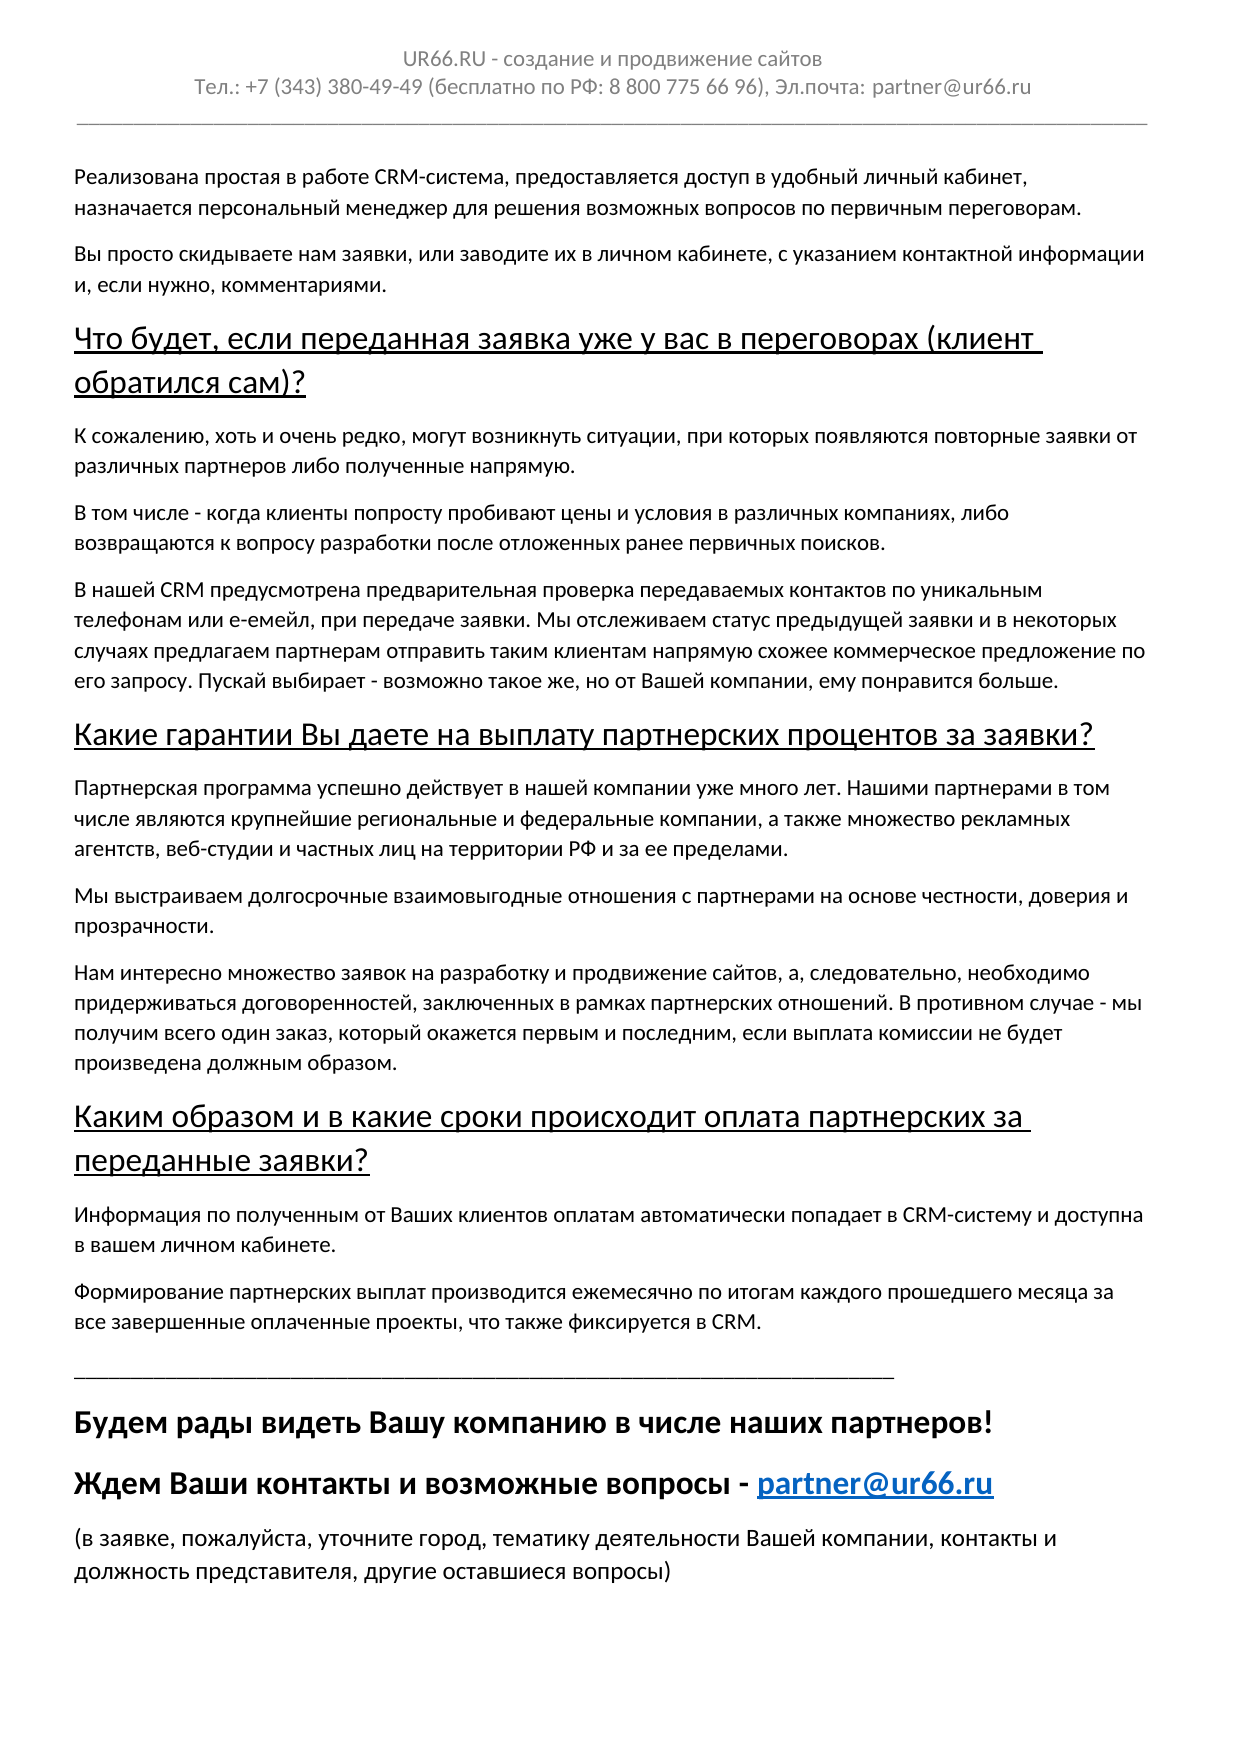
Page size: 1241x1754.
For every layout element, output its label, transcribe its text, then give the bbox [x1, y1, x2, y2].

text Информация по полученным от Ваших клиентов оплатам автоматически попадает в CRM-систему и доступна в вашем личном кабинете. [74, 1200, 1152, 1258]
text Будем рады видеть Вашу компанию в числе наших партнеров! [74, 1401, 1152, 1442]
text (в заявке, пожалуйста, уточните город, тематику деятельности Вашей компании, контакты и должность представителя, другие оставшиеся вопросы) [74, 1522, 1152, 1586]
text Ждем Ваши контакты и возможные вопросы - partner@ur66.ru [74, 1462, 1152, 1502]
text Каким образом и в какие сроки происходит оплата партнерских за переданные заявки? [74, 1095, 1152, 1180]
text Партнерская программа успешно действует в нашей компании уже много лет. Нашими партнерами в том числе являются крупнейшие региональные и федеральные компании, а также множество рекламных агентств, веб-студии и частных лиц на территории РФ и за ее пределами. [74, 773, 1152, 862]
text В том числе - когда клиенты попросту пробивают цены и условия в различных компаниях, либо возвращаются к вопросу разработки после отложенных ранее первичных поисков. [74, 498, 1152, 557]
text ________________________________________________________________________ [74, 1354, 1152, 1382]
text Реализована простая в работе CRM-система, предоставляется доступ в удобный личный кабинет, назначается персональный менеджер для решения возможных вопросов по первичным переговорам. [74, 162, 1152, 221]
text Мы выстраиваем долгосрочные взаимовыгодные отношения с партнерами на основе честности, доверия и прозрачности. [74, 881, 1152, 939]
text В нашей CRM предусмотрена предварительная проверка передаваемых контактов по уникальным телефонам или е-емейл, при передаче заявки. Мы отслеживаем статус предыдущей заявки и в некоторых случаях предлагаем партнерам отправить таким клиентам напрямую схожее коммерческое предложение по его запросу. Пускай выбирает - возможно такое же, но от Вашей компании, ему понравится больше. [74, 575, 1152, 694]
text Какие гарантии Вы даете на выплату партнерских процентов за заявки? [74, 713, 1152, 754]
text Нам интересно множество заявок на разработку и продвижение сайтов, а, следовательно, необходимо придерживаться договоренностей, заключенных в рамках партнерских отношений. В противном случае - мы получим всего один заказ, который окажется первым и последним, если выплата комиссии не будет произведена должным образом. [74, 958, 1152, 1077]
text Что будет, если переданная заявка уже у вас в переговорах (клиент обратился сам)? [74, 317, 1152, 401]
text Вы просто скидываете нам заявки, или заводите их в личном кабинете, с указанием контактной информации и, если нужно, комментариями. [74, 239, 1152, 298]
text Формирование партнерских выплат производится ежемесячно по итогам каждого прошедшего месяца за все завершенные оплаченные проекты, что также фиксируется в CRM. [74, 1277, 1152, 1335]
text К сожалению, хоть и очень редко, могут возникнуть ситуации, при которых появляются повторные заявки от различных партнеров либо полученные напрямую. [74, 421, 1152, 479]
